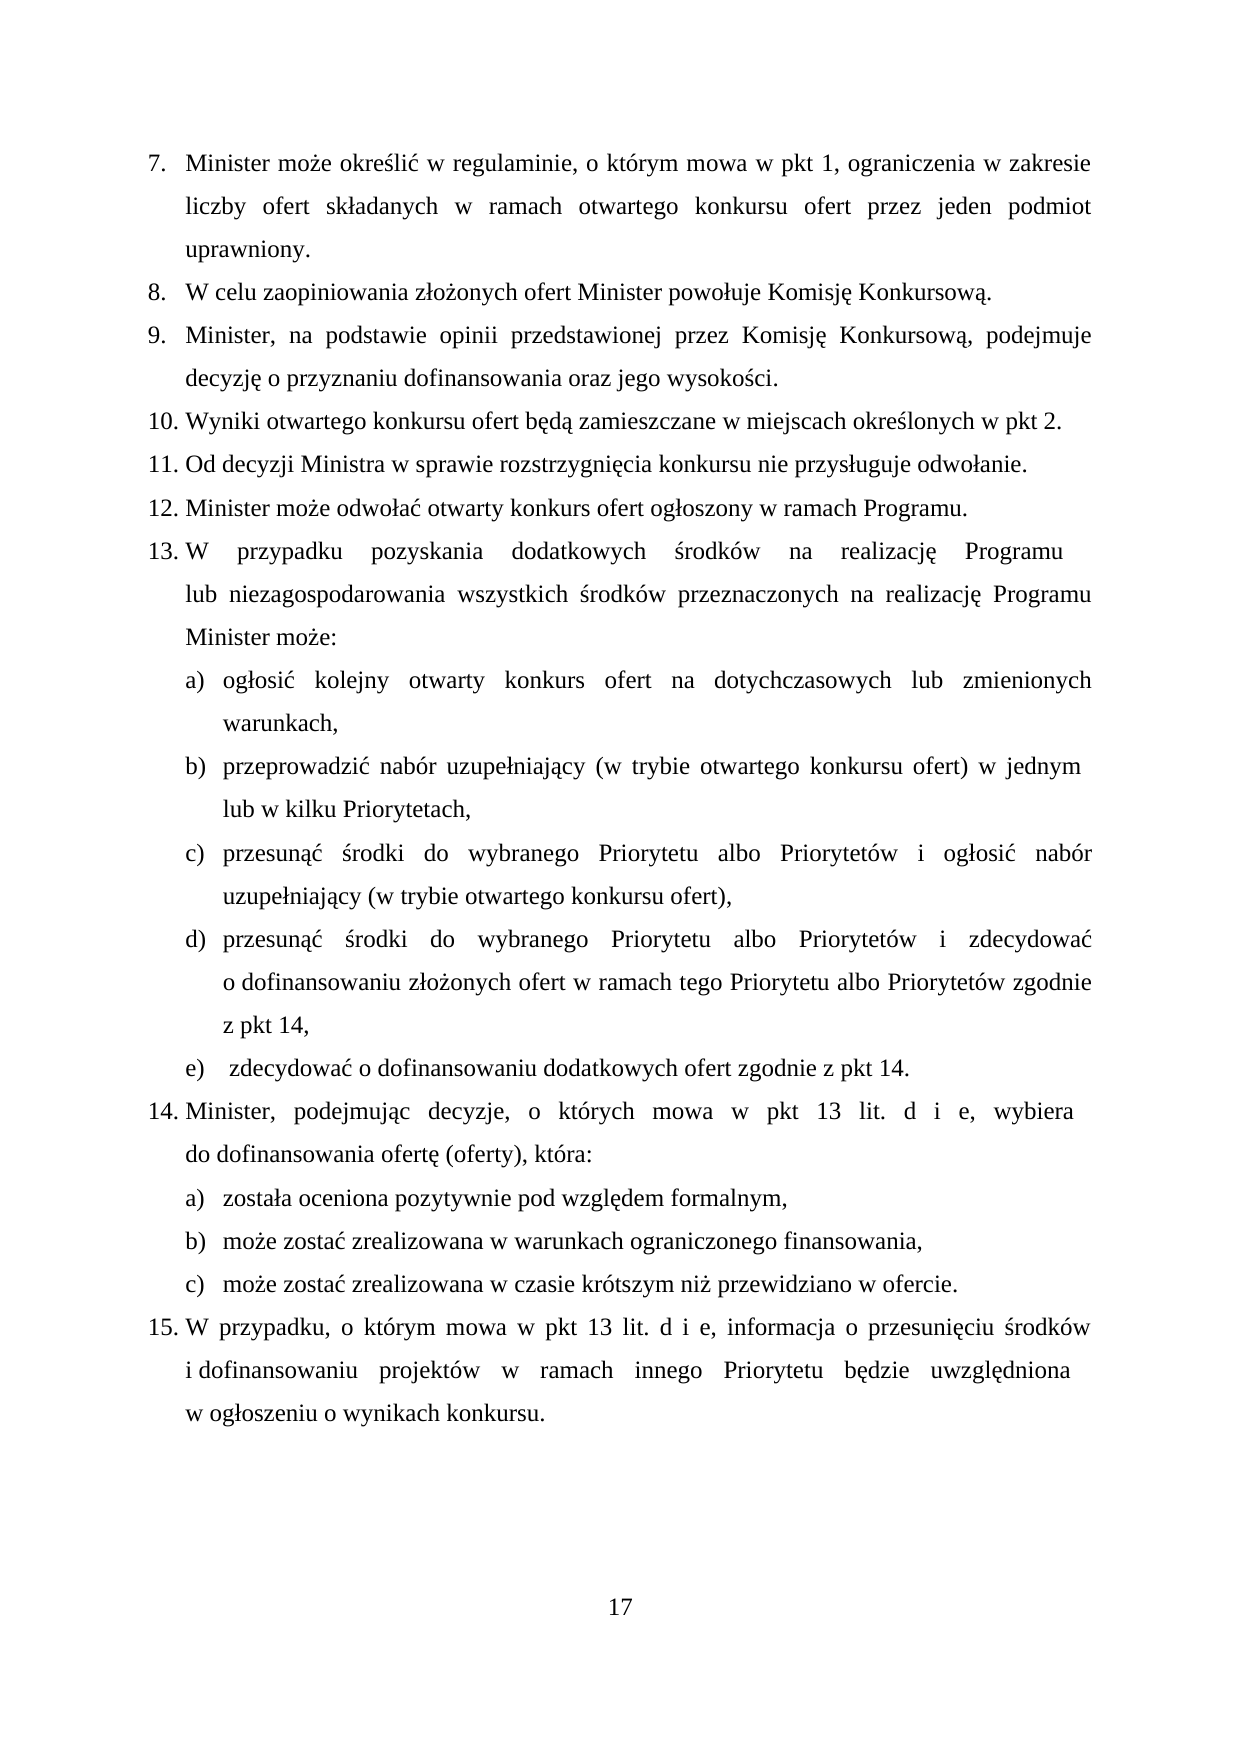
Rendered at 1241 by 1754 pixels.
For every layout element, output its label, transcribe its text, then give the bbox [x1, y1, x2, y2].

list Minister, podejmując decyzje, o których mowa w pkt 13 lit. d i e, wybiera do dofinansowania ofertę (oferty), która: [148, 1096, 1093, 1168]
list ogłosić kolejny otwarty konkurs ofert na dotychczasowych lub zmienionych warunkach, [185, 665, 1093, 737]
list Minister może odwołać otwarty konkurs ofert ogłoszony w ramach Programu. [148, 493, 1093, 521]
list W przypadku, o którym mowa w pkt 13 lit. d i e, informacja o przesunięciu środków i dofinansowaniu projektów w ramach innego Priorytetu będzie uwzględniona w ogłoszeniu o wynikach konkursu. [148, 1312, 1093, 1427]
list przesunąć środki do wybranego Priorytetu albo Priorytetów i ogłosić nabór uzupełniający (w trybie otwartego konkursu ofert), [185, 838, 1093, 909]
list Minister może określić w regulaminie, o którym mowa w pkt 1, ograniczenia w zakresie liczby ofert składanych w ramach otwartego konkursu ofert przez jeden podmiot uprawniony. [148, 148, 1093, 263]
list Wyniki otwartego konkursu ofert będą zamieszczane w miejscach określonych w pkt 2. [148, 406, 1093, 435]
list zdecydować o dofinansowaniu dodatkowych ofert zgodnie z pkt 14. [185, 1053, 1093, 1082]
list W przypadku pozyskania dodatkowych środków na realizację Programu lub niezagospodarowania wszystkich środków przeznaczonych na realizację Programu Minister może: [148, 536, 1093, 651]
list przeprowadzić nabór uzupełniający (w trybie otwartego konkursu ofert) w jednym lub w kilku Priorytetach, [185, 751, 1093, 823]
list W celu zaopiniowania złożonych ofert Minister powołuje Komisję Konkursową. [148, 277, 1093, 306]
list może zostać zrealizowana w warunkach ograniczonego finansowania, [185, 1226, 1093, 1254]
list Minister, na podstawie opinii przedstawionej przez Komisję Konkursową, podejmuje decyzję o przyznaniu dofinansowania oraz jego wysokości. [148, 320, 1093, 392]
list została oceniona pozytywnie pod względem formalnym, [185, 1183, 1093, 1211]
list przesunąć środki do wybranego Priorytetu albo Priorytetów i zdecydować o dofinansowaniu złożonych ofert w ramach tego Priorytetu albo Priorytetów zgodnie z pkt 14, [185, 924, 1093, 1039]
list może zostać zrealizowana w czasie krótszym niż przewidziano w ofercie. [185, 1269, 1093, 1298]
list Od decyzji Ministra w sprawie rozstrzygnięcia konkursu nie przysługuje odwołanie. [148, 449, 1093, 478]
